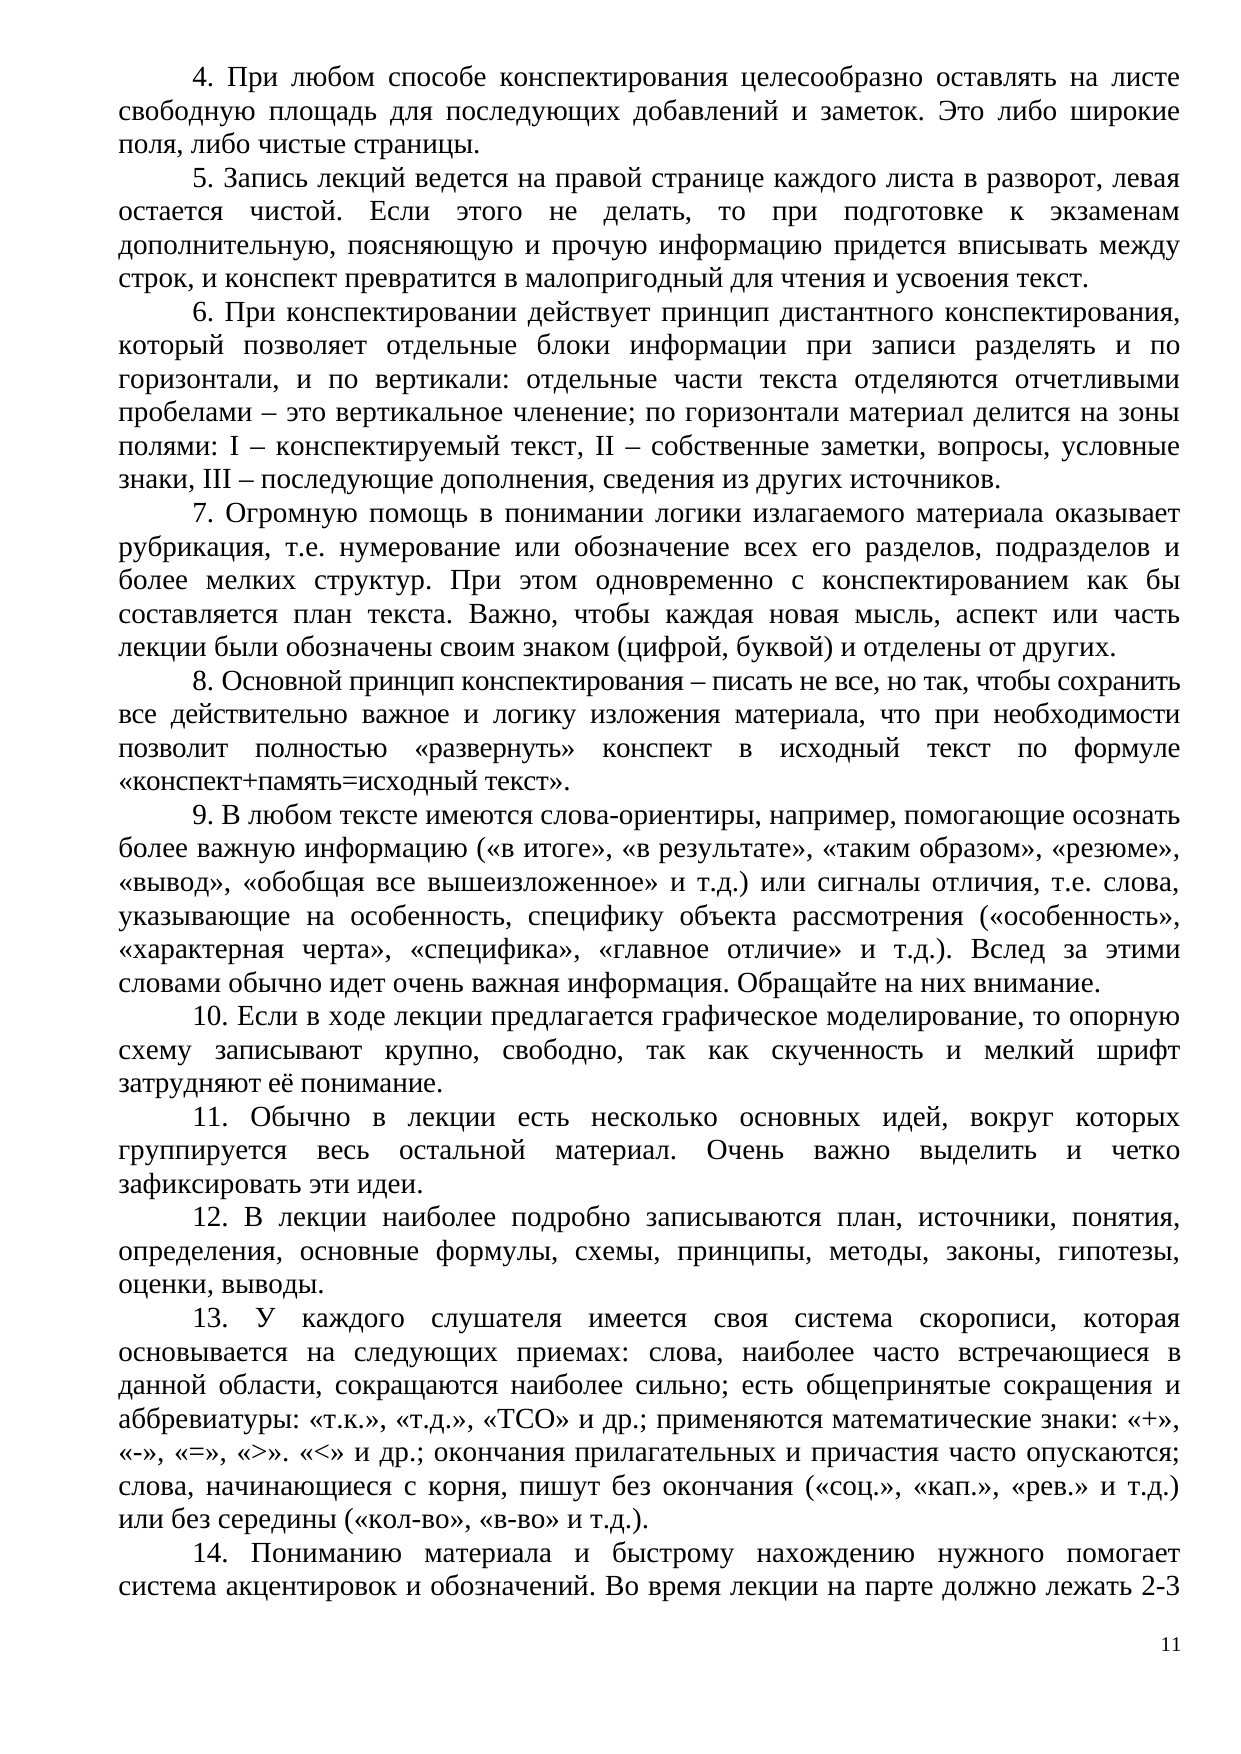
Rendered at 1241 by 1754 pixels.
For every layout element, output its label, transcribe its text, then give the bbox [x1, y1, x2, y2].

text 10. Если в ходе лекции предлагается графическое моделирование, то опорную схему записывают крупно, свободно, так как скученность и мелкий шрифт затрудняют её понимание. [118, 998, 1181, 1099]
text 9. В любом тексте имеются слова-ориентиры, например, помогающие осознать более важную информацию («в итоге», «в результате», «таким образом», «резюме», «вывод», «обобщая все вышеизложенное» и т.д.) или сигналы отличия, т.е. слова, указывающие на особенность, специфику объекта рассмотрения («особенность», «характерная черта», «специфика», «главное отличие» и т.д.). Вслед за этими словами обычно идет очень важная информация. Обращайте на них внимание. [118, 797, 1181, 998]
text 11. Обычно в лекции есть несколько основных идей, вокруг которых группируется весь остальной материал. Очень важно выделить и четко зафиксировать эти идеи. [118, 1099, 1181, 1199]
text 12. В лекции наиболее подробно записываются план, источники, понятия, определения, основные формулы, схемы, принципы, методы, законы, гипотезы, оценки, выводы. [118, 1199, 1181, 1300]
text 13. У каждого слушателя имеется своя система скорописи, которая основывается на следующих приемах: слова, наиболее часто встречающиеся в данной области, сокращаются наиболее сильно; есть общепринятые сокращения и аббревиатуры: «т.к.», «т.д.», «ТСО» и др.; применяются математические знаки: «+», «-», «=», «>». «<» и др.; окончания прилагательных и причастия часто опускаются; слова, начинающиеся с корня, пишут без окончания («соц.», «кап.», «рев.» и т.д.) или без середины («кол-во», «в-во» и т.д.). [118, 1300, 1181, 1535]
text 4. При любом способе конспектирования целесообразно оставлять на листе свободную площадь для последующих добавлений и заметок. Это либо широкие поля, либо чистые страницы. [118, 59, 1181, 160]
text 5. Запись лекций ведется на правой странице каждого листа в разворот, левая остается чистой. Если этого не делать, то при подготовке к экзаменам дополнительную, поясняющую и прочую информацию придется вписывать между строк, и конспект превратится в малопригодный для чтения и усвоения текст. [118, 160, 1181, 294]
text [118, 1535, 1181, 1602]
text 6. При конспектировании действует принцип дистантного конспектирования, который позволяет отдельные блоки информации при записи разделять и по горизонтали, и по вертикали: отдельные части текста отделяются отчетливыми пробелами – это вертикальное членение; по горизонтали материал делится на зоны полями: I – конспектируемый текст, II – собственные заметки, вопросы, условные знаки, III – последующие дополнения, сведения из других источников. [118, 294, 1181, 495]
text 8. Основной принцип конспектирования – писать не все, но так, чтобы сохранить все действительно важное и логику изложения материала, что при необходимости позволит полностью «развернуть» конспект в исходный текст по формуле «конспект+память=исходный текст». [118, 663, 1181, 797]
text 7. Огромную помощь в понимании логики излагаемого материала оказывает рубрикация, т.е. нумерование или обозначение всех его разделов, подразделов и более мелких структур. При этом одновременно с конспектированием как бы составляется план текста. Важно, чтобы каждая новая мысль, аспект или часть лекции были обозначены своим знаком (цифрой, буквой) и отделены от других. [118, 495, 1181, 663]
